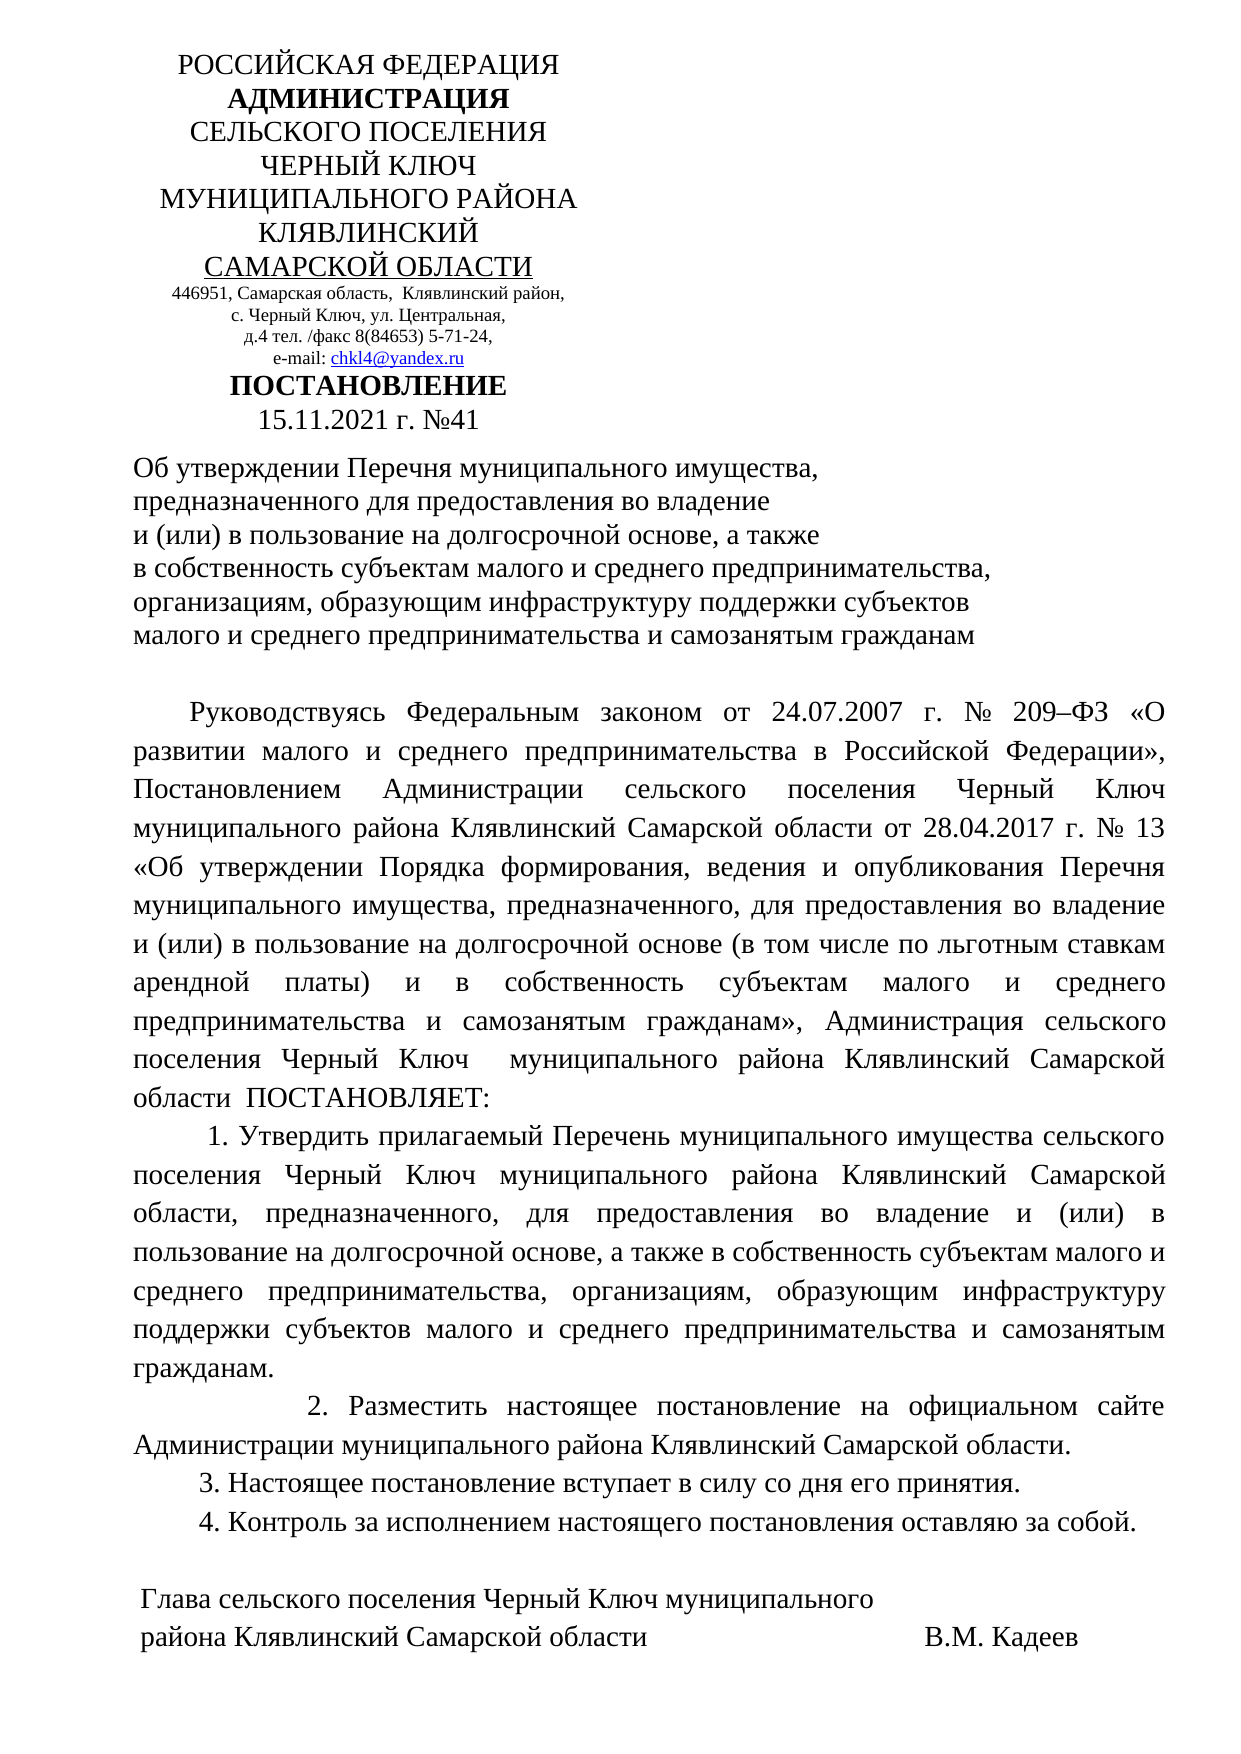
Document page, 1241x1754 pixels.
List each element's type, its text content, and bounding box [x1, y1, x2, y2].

title организациям, образующим инфраструктуру поддержки субъектов [133, 584, 1167, 617]
text 3. Настоящее постановление вступает в силу со дня его принятия. [133, 1465, 1167, 1499]
title Об утверждении Перечня муниципального имущества, [133, 450, 1167, 483]
title в собственность субъектам малого и среднего предпринимательства, [133, 550, 1167, 584]
text 2. Разместить настоящее постановление на официальном сайте Администрации муниципального района Клявлинский Самарской области. [133, 1388, 1167, 1460]
text Руководствуясь Федеральным законом от 24.07.2007 г. № 209–ФЗ «О развитии малого и среднего предпринимательства в Российской Федерации», Постановлением Администрации сельского поселения Черный Ключ муниципального района Клявлинский Самарской области от 28.04.2017 г. № 13 «Об утверждении Порядка формирования, ведения и опубликования Перечня муниципального имущества, предназначенного, для предоставления во владение и (или) в пользование на долгосрочной основе (в том числе по льготным ставкам арендной платы) и в собственность субъектам малого и среднего предпринимательства и самозанятым гражданам», Администрация сельского поселения Черный Ключ муниципального района Клявлинский Самарской области ПОСТАНОВЛЯЕТ: [133, 694, 1167, 1113]
text Глава сельского поселения Черный Ключ муниципального [133, 1581, 1167, 1614]
text 4. Контроль за исполнением настоящего постановления оставляю за собой. [133, 1504, 1167, 1537]
title и (или) в пользование на долгосрочной основе, а также [133, 517, 1167, 550]
text района Клявлинский Самарской области В.М. Кадеев [133, 1619, 1167, 1653]
text малого и среднего предпринимательства и самозанятым гражданам [133, 617, 1167, 651]
table_header РОССИЙСКАЯ ФЕДЕРАЦИЯ АДМИНИСТРАЦИЯ СЕЛЬСКОГО ПОСЕЛЕНИЯ ЧЕРНЫЙ КЛЮЧ МУНИЦИПАЛЬНОГО РАЙОНА КЛЯВЛИНСКИЙ САМАРСКОЙ ОБЛАСТИ 446951, Самарская область, Клявлинский район, с. Черный Ключ, ул. Центральная, д.4 тел. /факс 8(84653) 5-71-24, e-mail: chkl4@yandex.ru ПОСТАНОВЛЕНИЕ 15.11.2021 г. №41 [115, 48, 622, 446]
text 1. Утвердить прилагаемый Перечень муниципального имущества сельского поселения Черный Ключ муниципального района Клявлинский Самарской области, предназначенного, для предоставления во владение и (или) в пользование на долгосрочной основе, а также в собственность субъектам малого и среднего предпринимательства, организациям, образующим инфраструктуру поддержки субъектов малого и среднего предпринимательства и самозанятым гражданам. [133, 1118, 1167, 1383]
title предназначенного для предоставления во владение [133, 483, 1167, 517]
